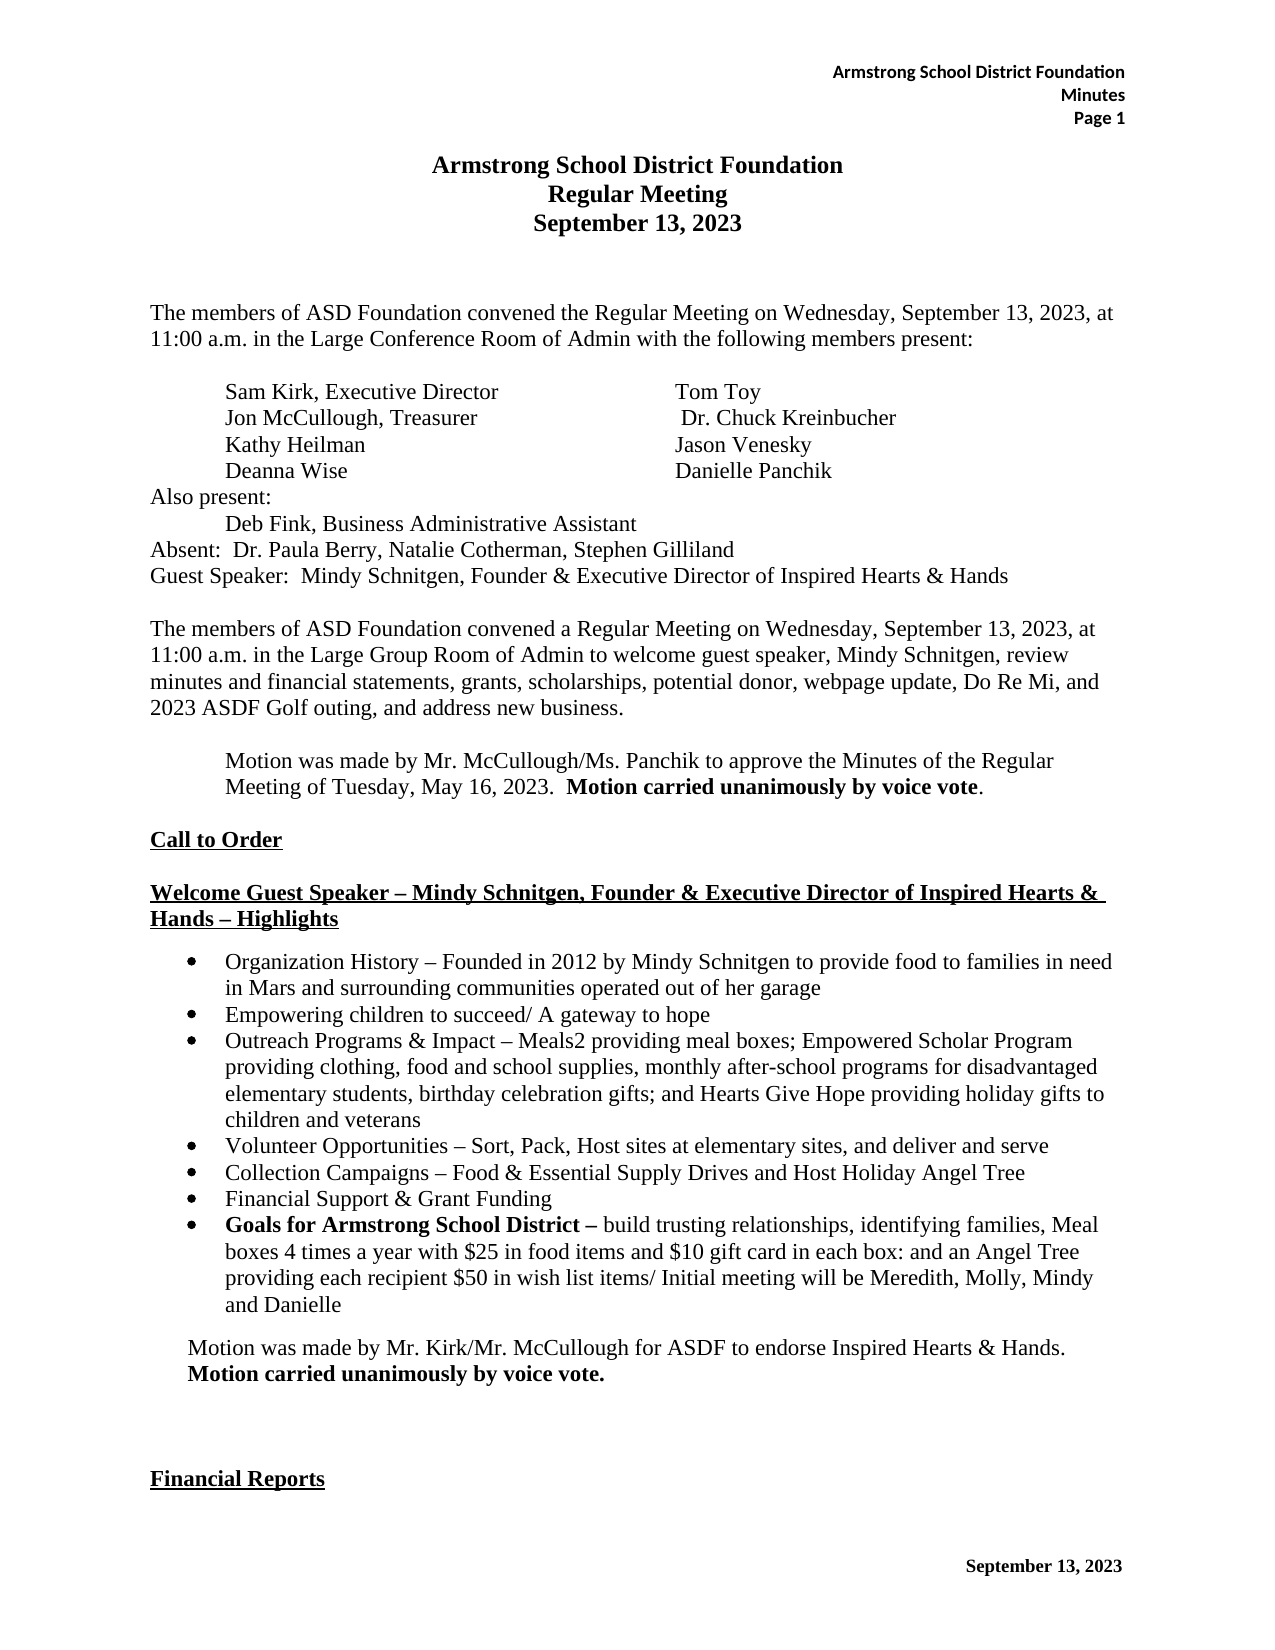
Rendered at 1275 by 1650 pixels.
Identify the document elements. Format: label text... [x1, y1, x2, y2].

text Financial Reports [150, 1465, 1125, 1492]
list Goals for Armstrong School District – build trusting relationships, identifying families, Meal boxes 4 times a year with $25 in food items and $10 gift card in each box: and an Angel Tree providing each recipient $50 in wish list items/ Initial meeting will be Meredith, Molly, Mindy and Danielle [187, 1212, 1125, 1317]
list Empowering children to succeed/ A gateway to hope [187, 1001, 1125, 1027]
text Jon McCullough, Treasurer Dr. Chuck Kreinbucher [150, 404, 1125, 431]
text Kathy Heilman Jason Venesky [150, 431, 1125, 457]
text Sam Kirk, Executive Director Tom Toy [150, 378, 1125, 404]
list Outreach Programs & Impact – Meals2 providing meal boxes; Empowered Scholar Program providing clothing, food and school supplies, monthly after-school programs for disadvantaged elementary students, birthday celebration gifts; and Hearts Give Hope providing holiday gifts to children and veterans [187, 1027, 1125, 1132]
list Financial Support & Grant Funding [187, 1185, 1125, 1212]
text The members of ASD Foundation convened a Regular Meeting on Wednesday, September 13, 2023, at 11:00 a.m. in the Large Group Room of Admin to welcome guest speaker, Mindy Schnitgen, review minutes and financial statements, grants, scholarships, potential donor, webpage update, Do Re Mi, and 2023 ASDF Golf outing, and address new business. [150, 615, 1125, 721]
text Call to Order [150, 826, 1125, 852]
text Deanna Wise Danielle Panchik [150, 457, 1125, 483]
text Regular Meeting [150, 179, 1125, 208]
text Guest Speaker: Mindy Schnitgen, Founder & Executive Director of Inspired Hearts & Hands [150, 562, 1125, 589]
list Volunteer Opportunities – Sort, Pack, Host sites at elementary sites, and deliver and serve [187, 1132, 1125, 1159]
text Deb Fink, Business Administrative Assistant [150, 510, 1125, 536]
text Motion was made by Mr. Kirk/Mr. McCullough for ASDF to endorse Inspired Hearts & Hands. Motion carried unanimously by voice vote. [187, 1334, 1125, 1386]
list Organization History – Founded in 2012 by Mindy Schnitgen to provide food to families in need in Mars and surrounding communities operated out of her garage [187, 948, 1125, 1001]
text Welcome Guest Speaker – Mindy Schnitgen, Founder & Executive Director of Inspired Hearts & Hands – Highlights [150, 879, 1125, 931]
text Armstrong School District Foundation [150, 150, 1125, 179]
list Collection Campaigns – Food & Essential Supply Drives and Host Holiday Angel Tree [187, 1159, 1125, 1185]
text Motion was made by Mr. McCullough/Ms. Panchik to approve the Minutes of the Regular Meeting of Tuesday, May 16, 2023. Motion carried unanimously by voice vote. [225, 747, 1125, 799]
text Also present: [150, 483, 1125, 510]
text Absent: Dr. Paula Berry, Natalie Cotherman, Stephen Gilliland [150, 536, 1125, 562]
text The members of ASD Foundation convened the Regular Meeting on Wednesday, September 13, 2023, at 11:00 a.m. in the Large Conference Room of Admin with the following members present: [150, 299, 1125, 352]
text September 13, 2023 [150, 208, 1125, 237]
